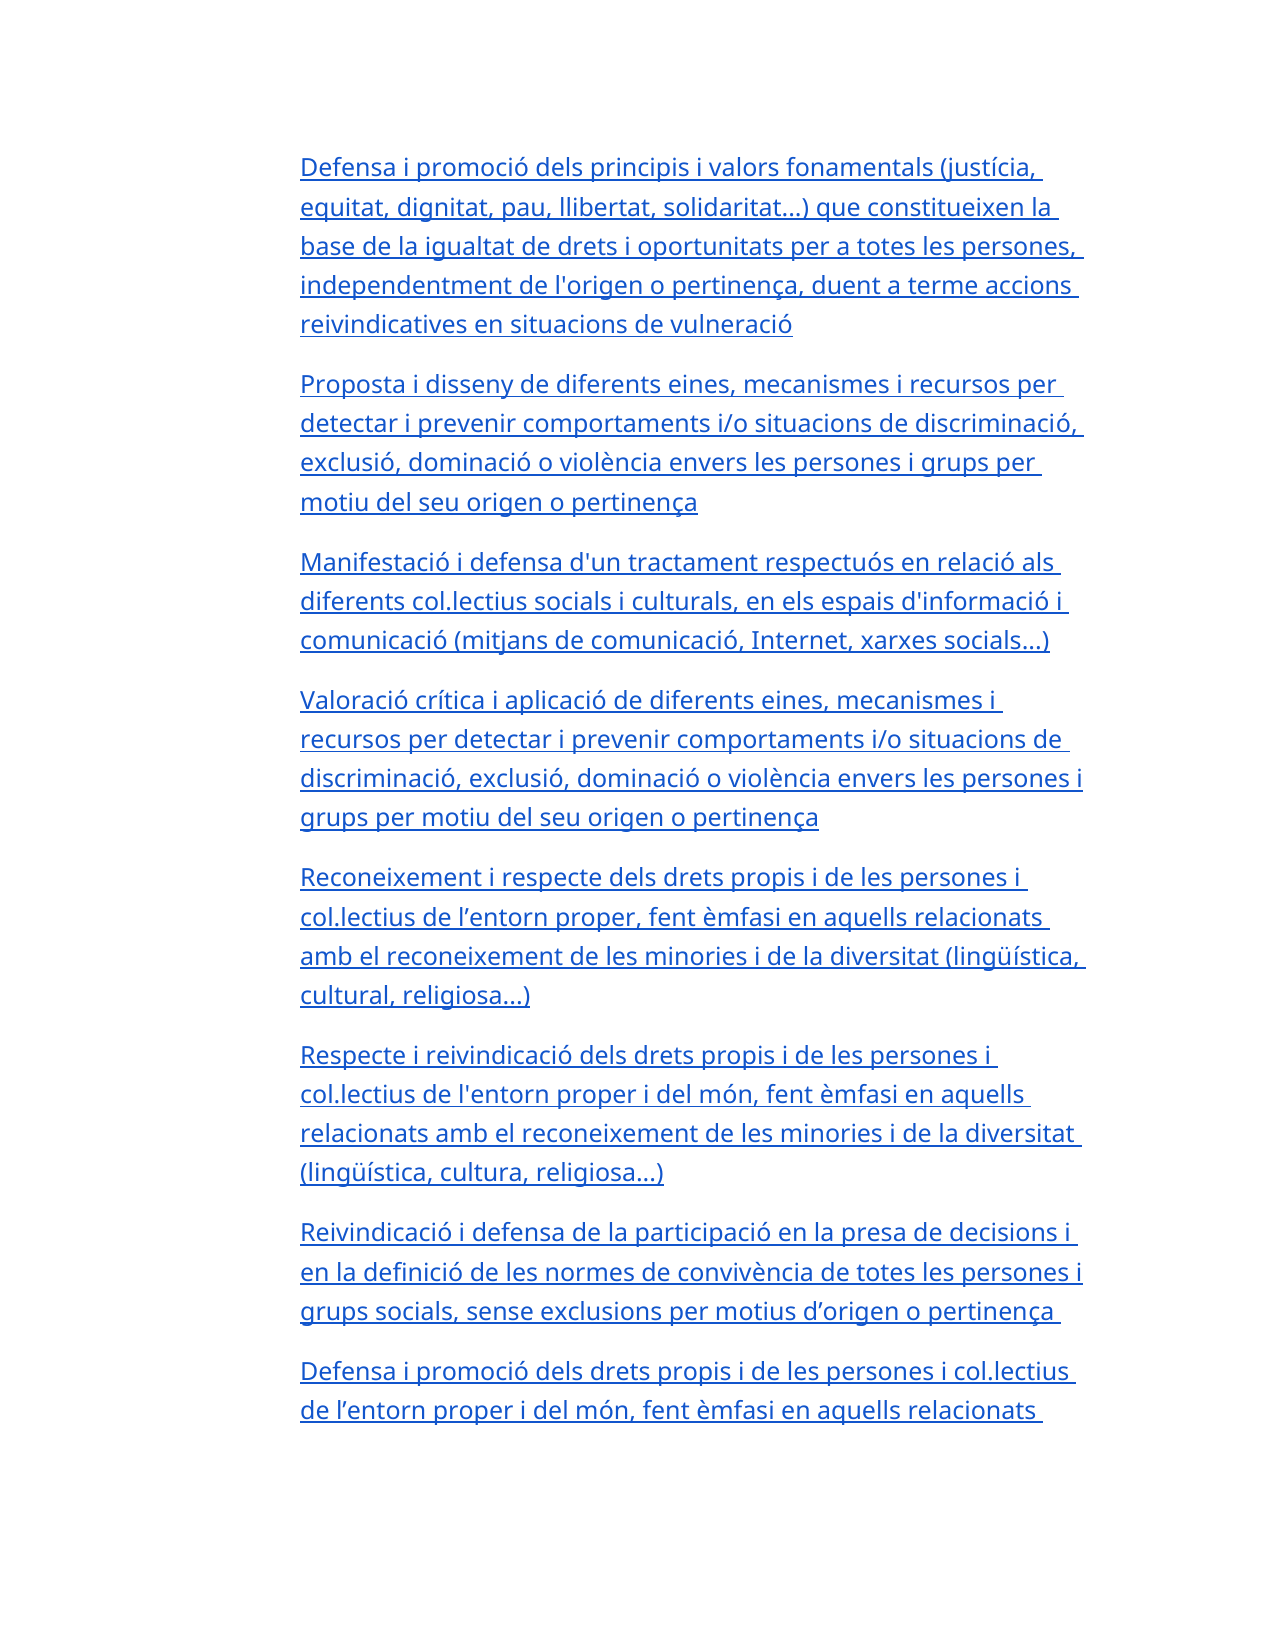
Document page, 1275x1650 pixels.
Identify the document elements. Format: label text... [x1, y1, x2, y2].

text Proposta i disseny de diferents eines, mecanismes i recursos per detectar i prevenir comportaments i/o situacions de discriminació, exclusió, dominació o violència envers les persones i grups per motiu del seu origen o pertinença [300, 367, 1087, 518]
text Defensa i promoció dels principis i valors fonamentals (justícia, equitat, dignitat, pau, llibertat, solidaritat...) que constitueixen la base de la igualtat de drets i oportunitats per a totes les persones, independentment de l'origen o pertinença, duent a terme accions reivindicatives en situacions de vulneració [300, 150, 1087, 341]
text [300, 1353, 1087, 1427]
text Respecte i reivindicació dels drets propis i de les persones i col.lectius de l'entorn proper i del món, fent èmfasi en aquells relacionats amb el reconeixement de les minories i de la diversitat (lingüística, cultura, religiosa...) [300, 1037, 1087, 1189]
text Reconeixement i respecte dels drets propis i de les persones i col.lectius de l’entorn proper, fent èmfasi en aquells relacionats amb el reconeixement de les minories i de la diversitat (lingüística, cultural, religiosa...) [300, 860, 1087, 1012]
text Valoració crítica i aplicació de diferents eines, mecanismes i recursos per detectar i prevenir comportaments i/o situacions de discriminació, exclusió, dominació o violència envers les persones i grups per motiu del seu origen o pertinença [300, 682, 1087, 834]
text Reivindicació i defensa de la participació en la presa de decisions i en la definició de les normes de convivència de totes les persones i grups socials, sense exclusions per motius d’origen o pertinença [300, 1215, 1087, 1327]
text Manifestació i defensa d'un tractament respectuós en relació als diferents col.lectius socials i culturals, en els espais d'informació i comunicació (mitjans de comunicació, Internet, xarxes socials...) [300, 544, 1087, 657]
